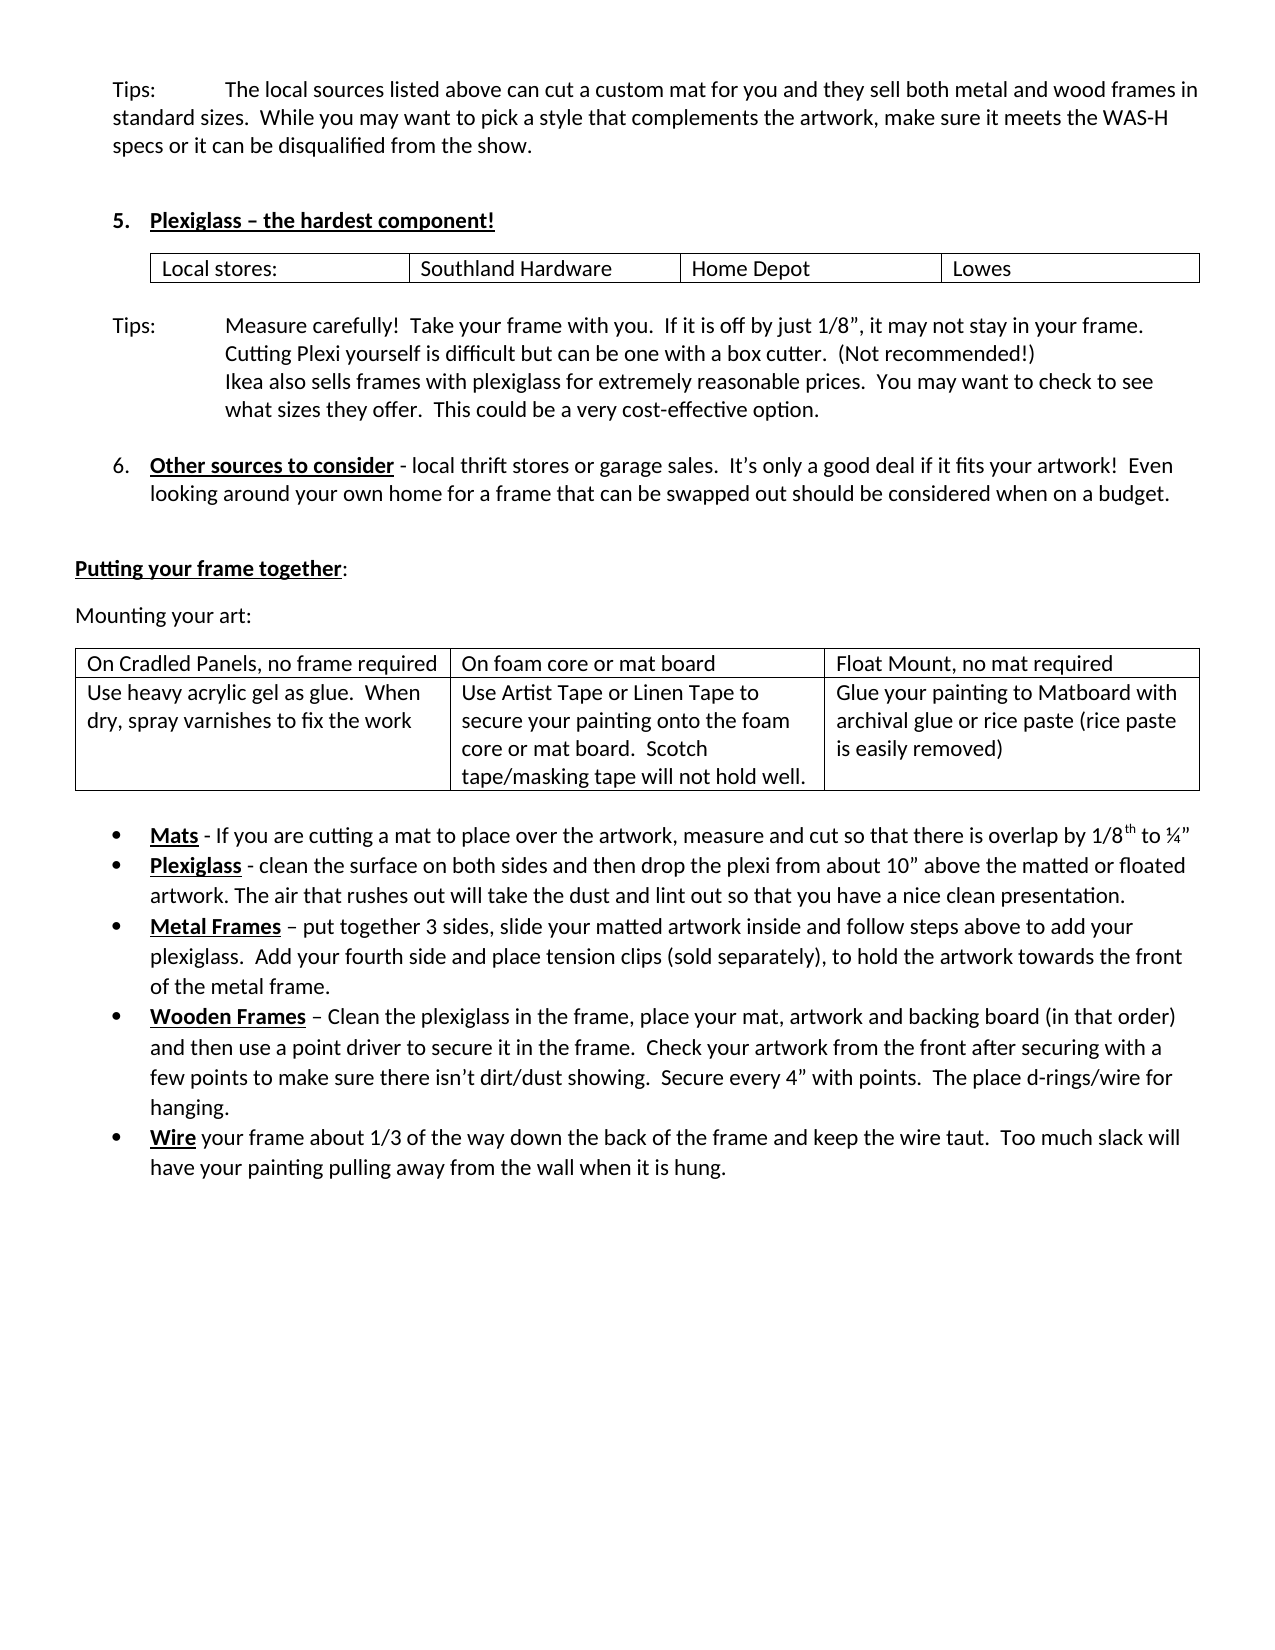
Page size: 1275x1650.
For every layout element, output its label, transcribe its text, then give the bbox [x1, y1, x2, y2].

text Cutting Plexi yourself is difficult but can be one with a box cutter. (Not recommended!) [112, 339, 1200, 367]
table_header Float Mount, no mat required [825, 649, 1199, 677]
list Metal Frames – put together 3 sides, slide your matted artwork inside and follow steps above to add your plexiglass. Add your fourth side and place tension clips (sold separately), to hold the artwork towards the front of the metal frame. [112, 912, 1200, 1000]
table_header Southland Hardware [410, 254, 680, 282]
table_header On foam core or mat board [451, 649, 824, 677]
table_cell Use Artist Tape or Linen Tape to secure your painting onto the foam core or mat board. Scotch tape/masking tape will not hold well. [451, 678, 824, 790]
text Ikea also sells frames with plexiglass for extremely reasonable prices. You may want to check to see what sizes they offer. This could be a very cost-effective option. [225, 367, 1200, 423]
table_header On Cradled Panels, no frame required [76, 649, 450, 677]
text Tips: Measure carefully! Take your frame with you. If it is off by just 1/8”, it may not stay in your frame. [112, 311, 1200, 339]
text Tips: The local sources listed above can cut a custom mat for you and they sell both metal and wood frames in standard sizes. While you may want to pick a style that complements the artwork, make sure it meets the WAS-H specs or it can be disqualified from the show. [112, 75, 1200, 159]
list Plexiglass - clean the surface on both sides and then drop the plexi from about 10” above the matted or floated artwork. The air that rushes out will take the dust and lint out so that you have a nice clean presentation. [112, 851, 1200, 909]
list Wooden Frames – Clean the plexiglass in the frame, place your mat, artwork and backing board (in that order) and then use a point driver to secure it in the frame. Check your artwork from the front after securing with a few points to make sure there isn’t dirt/dust showing. Secure every 4” with points. The place d-rings/wire for hanging. [112, 1002, 1200, 1121]
table_header Local stores: [151, 254, 409, 282]
table_header Home Depot [681, 254, 941, 282]
table_cell Glue your painting to Matboard with archival glue or rice paste (rice paste is easily removed) [825, 678, 1199, 790]
table_cell Use heavy acrylic gel as glue. When dry, spray varnishes to fix the work [76, 678, 450, 790]
text Putting your frame together: [75, 554, 1200, 582]
table_header Lowes [942, 254, 1199, 282]
text Mounting your art: [75, 601, 1200, 629]
list Other sources to consider - local thrift stores or garage sales. It’s only a good deal if it fits your artwork! Even looking around your own home for a frame that can be swapped out should be considered when on a budget. [112, 451, 1200, 507]
list Plexiglass – the hardest component! [112, 206, 1200, 234]
list Wire your frame about 1/3 of the way down the back of the frame and keep the wire taut. Too much slack will have your painting pulling away from the wall when it is hung. [112, 1123, 1200, 1181]
list Mats - If you are cutting a mat to place over the artwork, measure and cut so that there is overlap by 1/8th to ¼” [112, 821, 1200, 849]
